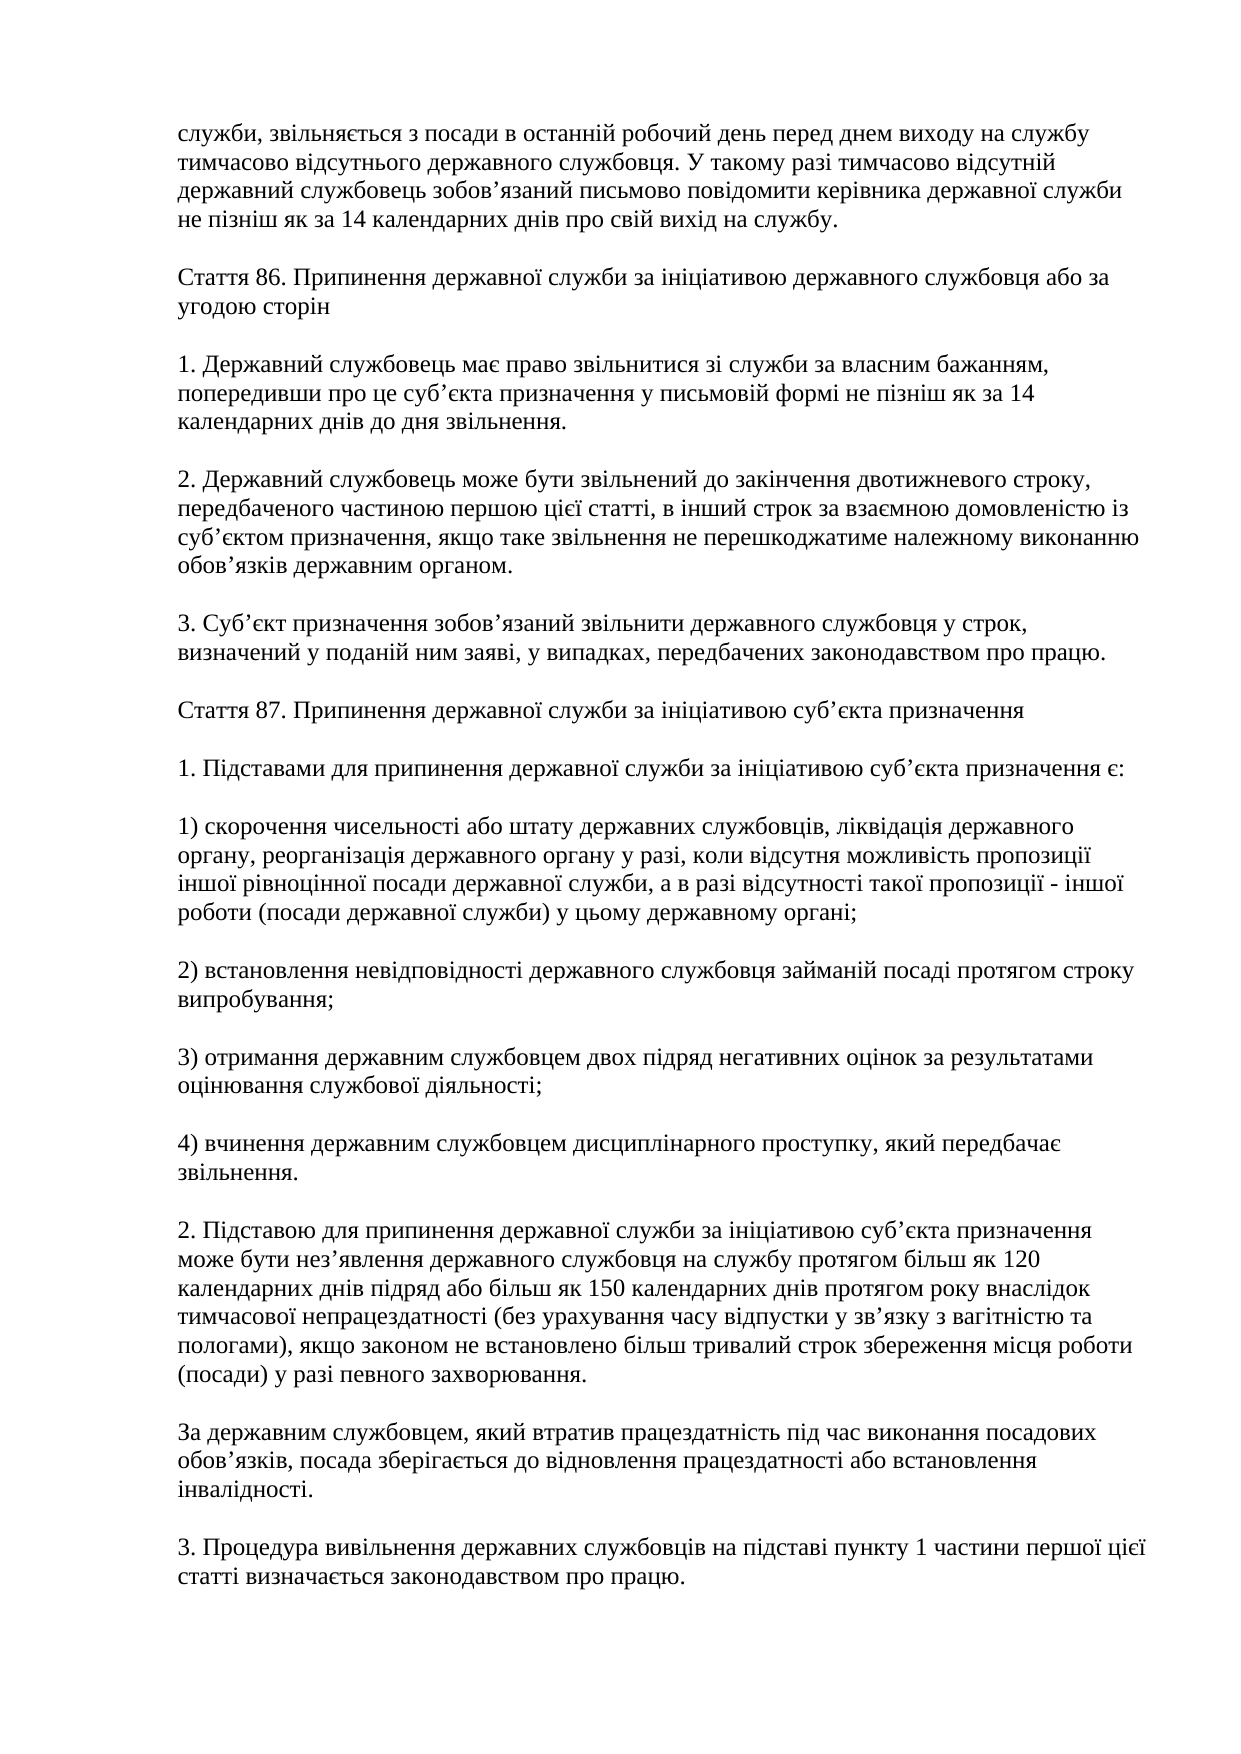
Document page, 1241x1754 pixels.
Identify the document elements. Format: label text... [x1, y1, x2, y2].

text 1. Підставами для припинення державної служби за ініціативою суб’єкта призначення є: [177, 753, 1152, 782]
text Стаття 87. Припинення державної служби за ініціативою суб’єкта призначення [177, 695, 1152, 724]
text 2) встановлення невідповідності державного службовця займаній посаді протягом строку випробування; [177, 955, 1152, 1013]
text 4) вчинення державним службовцем дисциплінарного проступку, який передбачає звільнення. [177, 1128, 1152, 1186]
text 2. Державний службовець може бути звільнений до закінчення двотижневого строку, передбаченого частиною першою цієї статті, в інший строк за взаємною домовленістю із суб’єктом призначення, якщо таке звільнення не перешкоджатиме належному виконанню обов’язків державним органом. [177, 464, 1152, 579]
text Стаття 86. Припинення державної служби за ініціативою державного службовця або за угодою сторін [177, 262, 1152, 320]
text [177, 118, 1152, 233]
text 3. Суб’єкт призначення зобов’язаний звільнити державного службовця у строк, визначений у поданій ним заяві, у випадках, передбачених законодавством про працю. [177, 608, 1152, 666]
text 1) скорочення чисельності або штату державних службовців, ліквідація державного органу, реорганізація державного органу у разі, коли відсутня можливість пропозиції іншої рівноцінної посади державної служби, а в разі відсутності такої пропозиції - іншої роботи (посади державної служби) у цьому державному органі; [177, 811, 1152, 926]
text 3) отримання державним службовцем двох підряд негативних оцінок за результатами оцінювання службової діяльності; [177, 1042, 1152, 1099]
text 3. Процедура вивільнення державних службовців на підставі пункту 1 частини першої цієї статті визначається законодавством про працю. [177, 1532, 1152, 1590]
text За державним службовцем, який втратив працездатність під час виконання посадових обов’язків, посада зберігається до відновлення працездатності або встановлення інвалідності. [177, 1417, 1152, 1503]
text 1. Державний службовець має право звільнитися зі служби за власним бажанням, попередивши про це суб’єкта призначення у письмовій формі не пізніш як за 14 календарних днів до дня звільнення. [177, 349, 1152, 435]
text 2. Підставою для припинення державної служби за ініціативою суб’єкта призначення може бути нез’явлення державного службовця на службу протягом більш як 120 календарних днів підряд або більш як 150 календарних днів протягом року внаслідок тимчасової непрацездатності (без урахування часу відпустки у зв’язку з вагітністю та пологами), якщо законом не встановлено більш тривалий строк збереження місця роботи (посади) у разі певного захворювання. [177, 1215, 1152, 1388]
